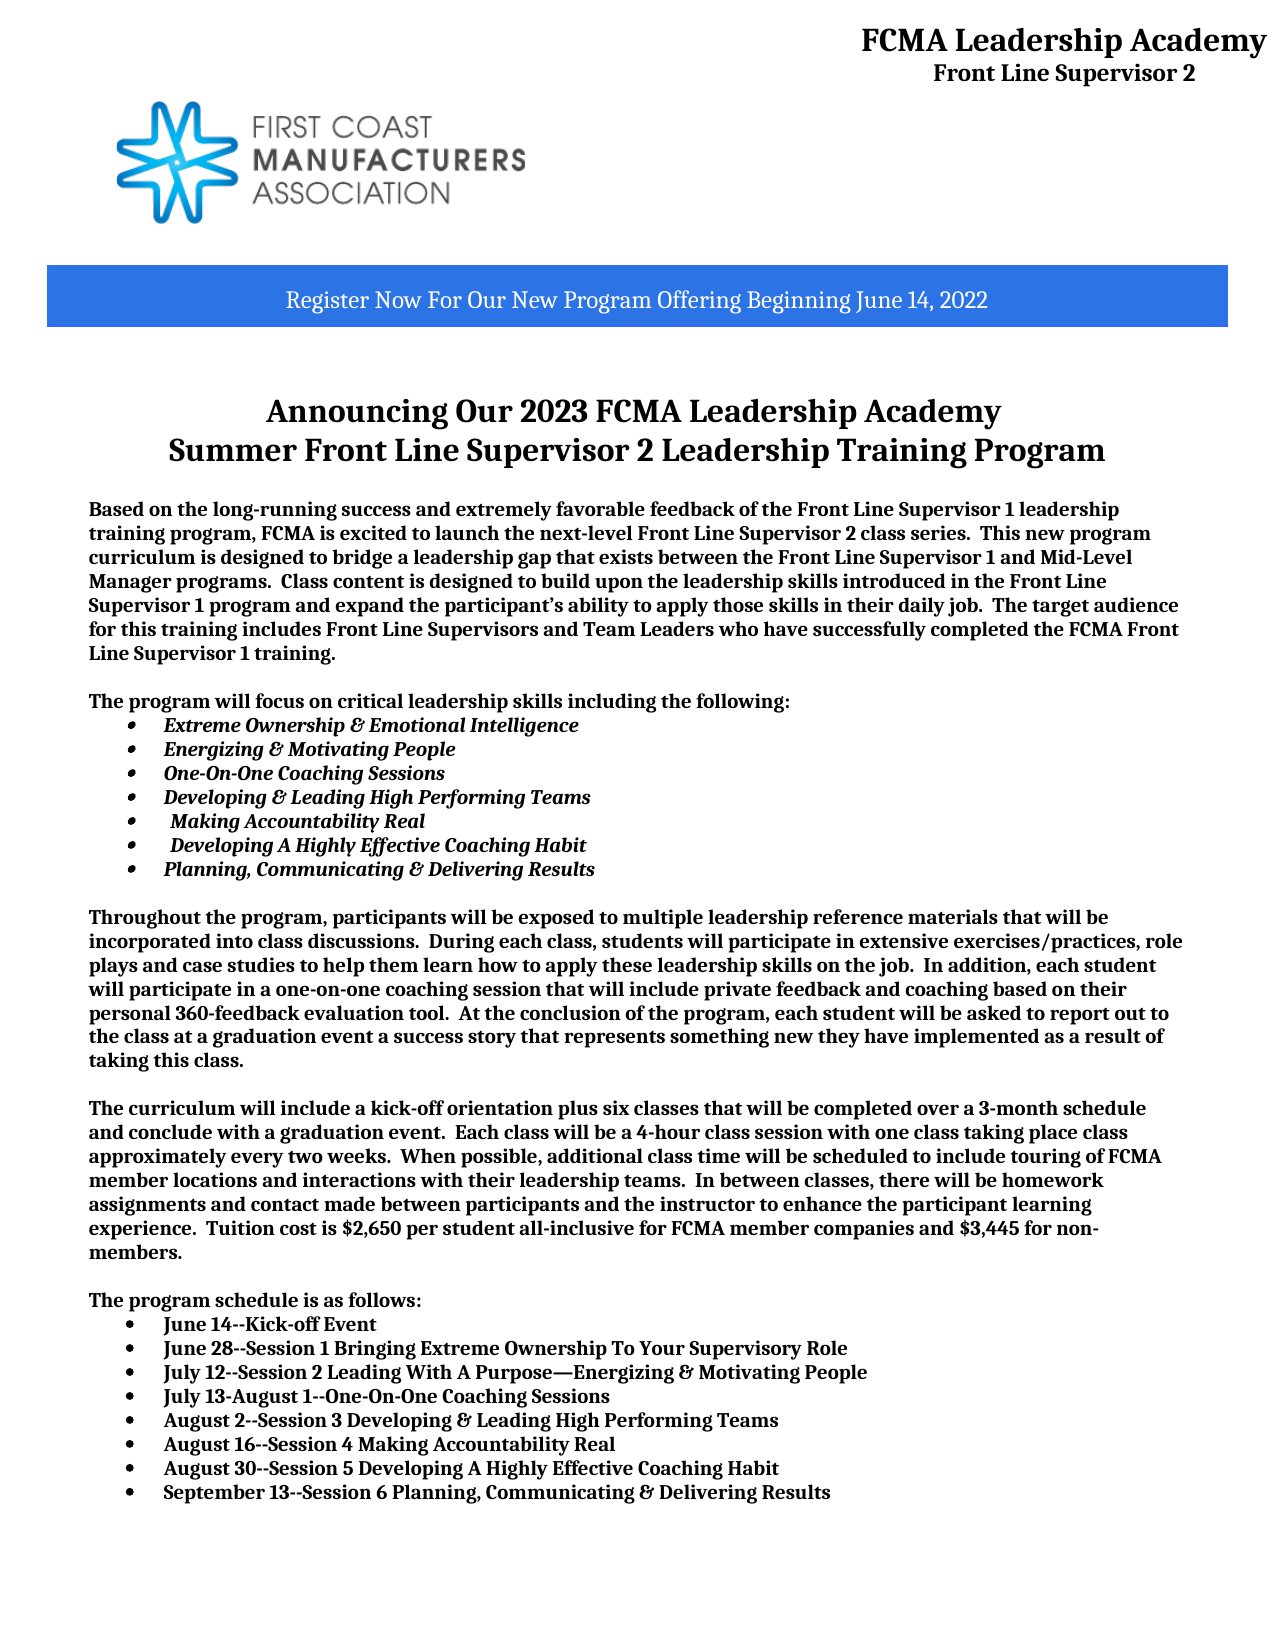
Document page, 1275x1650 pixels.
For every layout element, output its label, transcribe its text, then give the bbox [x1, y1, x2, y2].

table_header [47, 60, 778, 265]
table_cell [47, 327, 1228, 1546]
table_cell Register Now For Our New Program Offering Beginning June 14, 2022 [47, 265, 1228, 325]
picture [116, 101, 525, 224]
table_header [778, 60, 1228, 265]
